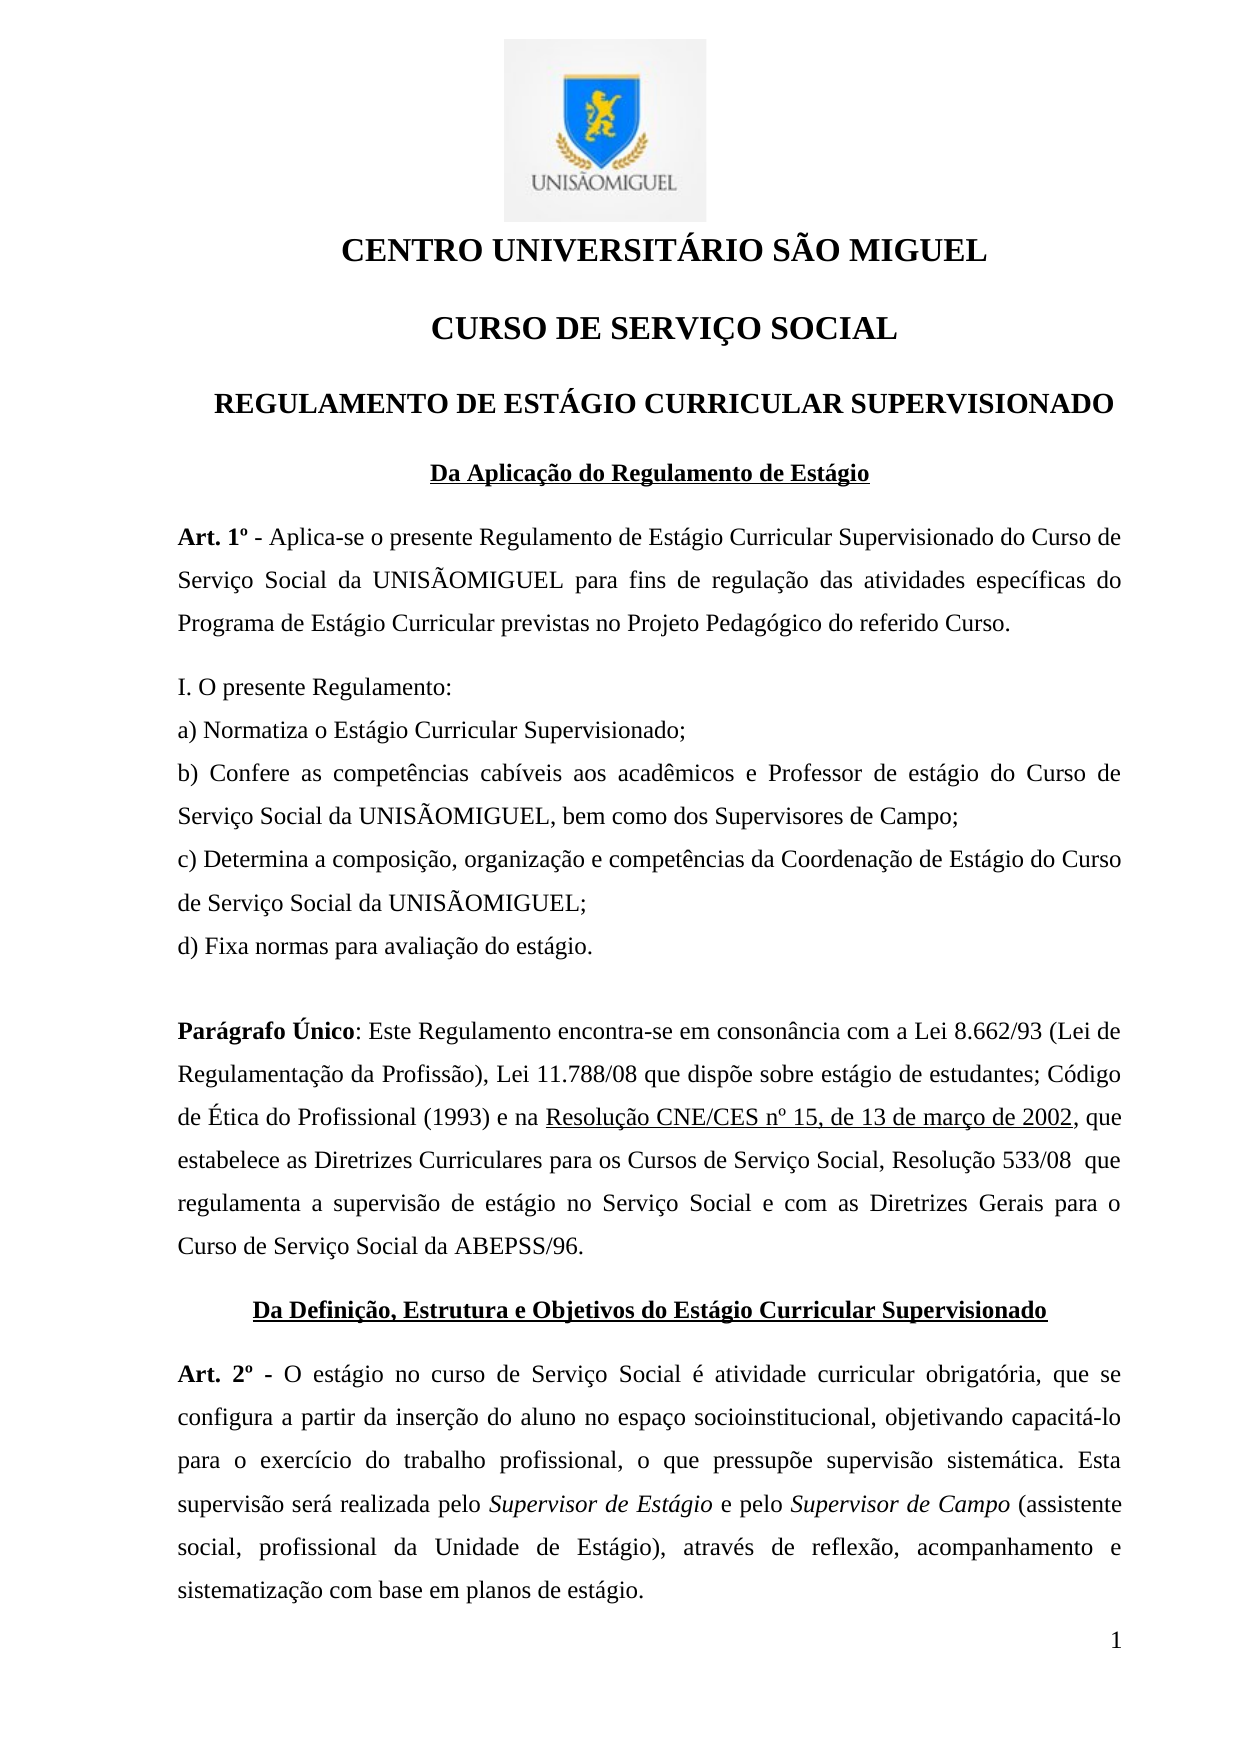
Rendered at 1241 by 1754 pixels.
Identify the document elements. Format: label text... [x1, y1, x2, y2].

text d) Fixa normas para avaliação do estágio. [177, 931, 1122, 959]
text a) Normatiza o Estágio Curricular Supervisionado; [177, 715, 1122, 744]
text REGULAMENTO DE ESTÁGIO CURRICULAR SUPERVISIONADO [207, 387, 1122, 420]
text CURSO DE SERVIÇO SOCIAL [148, 308, 1181, 347]
picture [503, 39, 707, 221]
text CENTRO UNIVERSITÁRIO SÃO MIGUEL [148, 230, 1181, 268]
text Da Aplicação do Regulamento de Estágio [177, 458, 1122, 487]
text Da Definição, Estrutura e Objetivos do Estágio Curricular Supervisionado [177, 1295, 1122, 1324]
list I. O presente Regulamento: [177, 672, 1122, 701]
text c) Determina a composição, organização e competências da Coordenação de Estágio do Curso de Serviço Social da UNISÃOMIGUEL; [177, 844, 1122, 916]
text Parágrafo Único: Este Regulamento encontra-se em consonância com a Lei 8.662/93 (Lei de Regulamentação da Profissão), Lei 11.788/08 que dispõe sobre estágio de estudantes; Código de Ética do Profissional (1993) e na Resolução CNE/CES nº 15, de 13 de março de 2002, que estabelece as Diretrizes Curriculares para os Cursos de Serviço Social, Resolução 533/08 que regulamenta a supervisão de estágio no Serviço Social e com as Diretrizes Gerais para o Curso de Serviço Social da ABEPSS/96. [177, 1016, 1122, 1260]
text b) Confere as competências cabíveis aos acadêmicos e Professor de estágio do Curso de Serviço Social da UNISÃOMIGUEL, bem como dos Supervisores de Campo; [177, 758, 1122, 830]
text Art. 2º - O estágio no curso de Serviço Social é atividade curricular obrigatória, que se configura a partir da inserção do aluno no espaço socioinstitucional, objetivando capacitá-lo para o exercício do trabalho profissional, o que pressupõe supervisão sistemática. Esta supervisão será realizada pelo Supervisor de Estágio e pelo Supervisor de Campo (assistente social, profissional da Unidade de Estágio), através de reflexão, acompanhamento e sistematização com base em planos de estágio. [177, 1359, 1122, 1604]
text Art. 1º - Aplica-se o presente Regulamento de Estágio Curricular Supervisionado do Curso de Serviço Social da UNISÃOMIGUEL para fins de regulação das atividades específicas do Programa de Estágio Curricular previstas no Projeto Pedagógico do referido Curso. [177, 522, 1122, 637]
